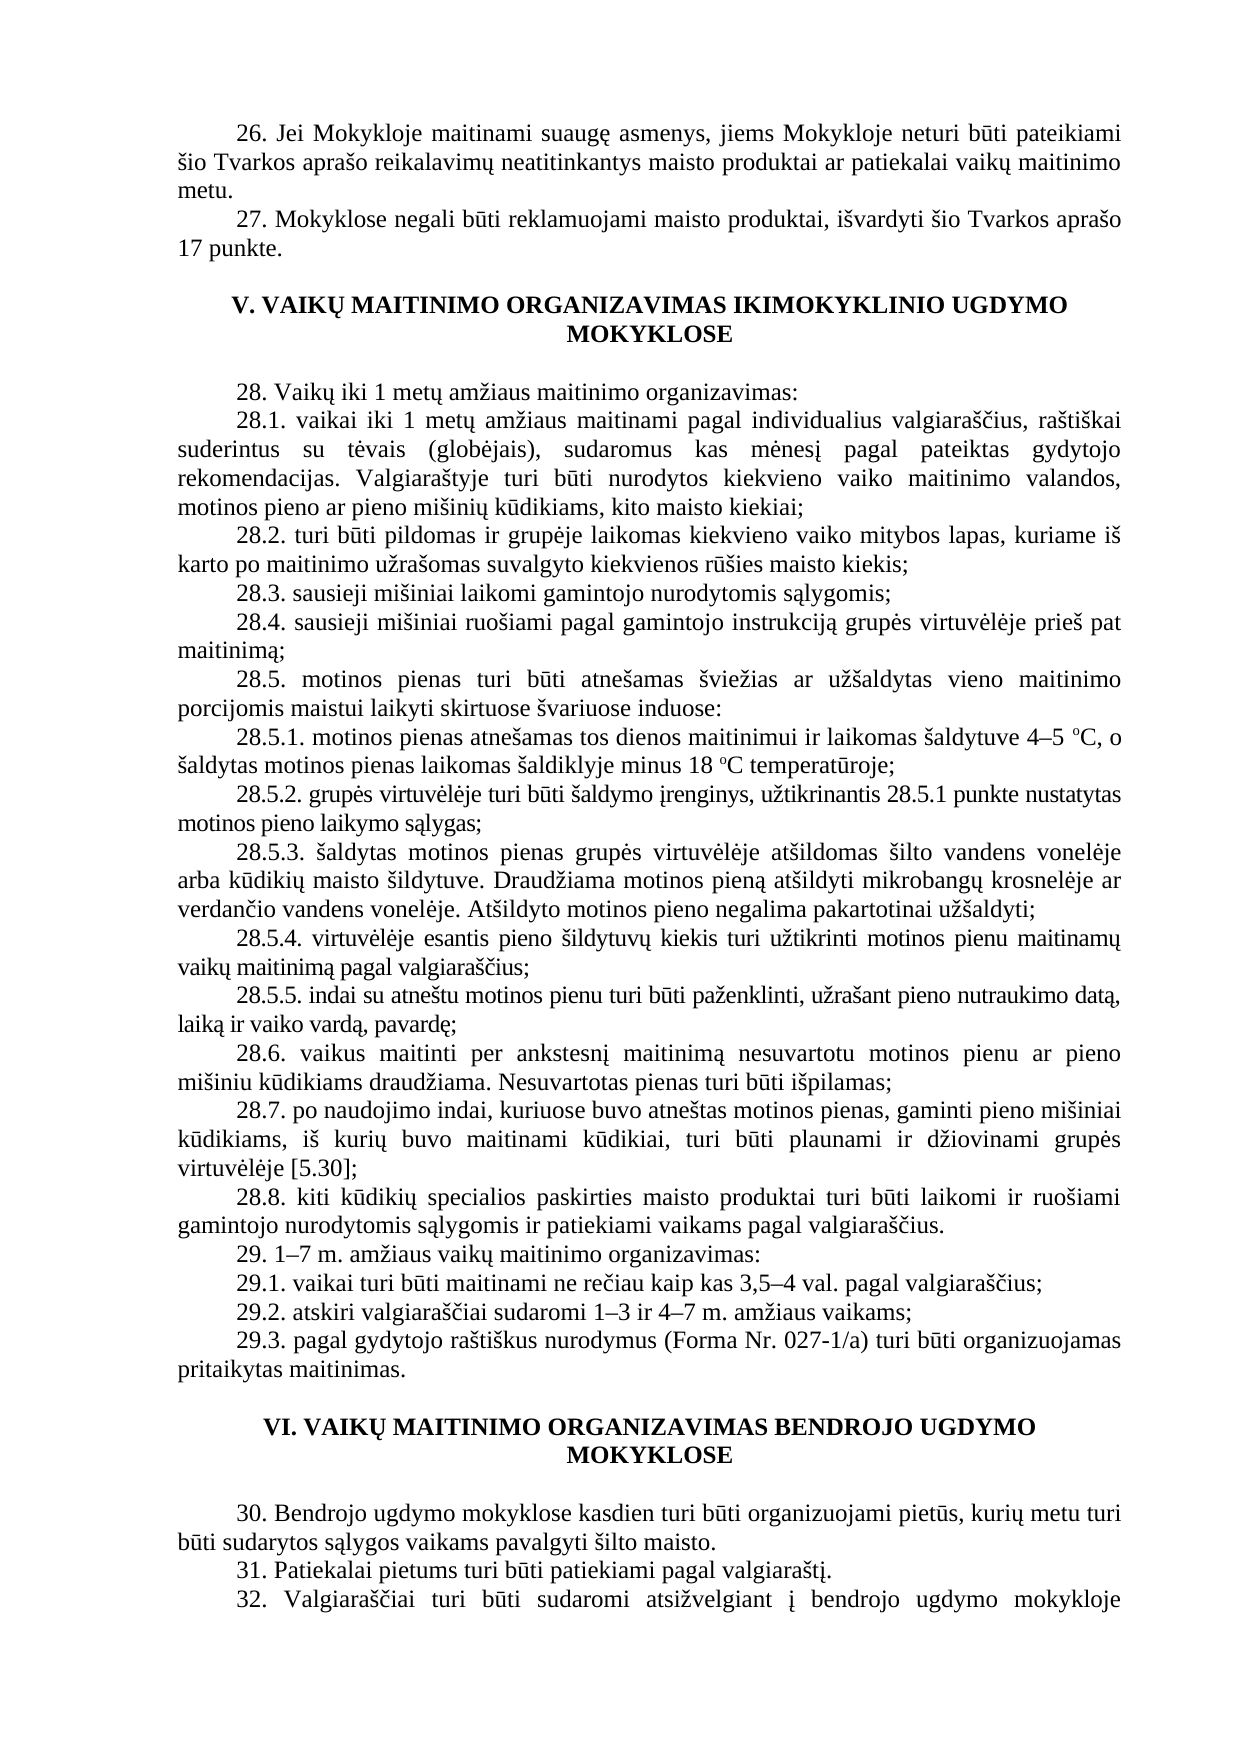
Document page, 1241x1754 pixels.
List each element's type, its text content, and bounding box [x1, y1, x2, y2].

text 28.4. sausieji mišiniai ruošiami pagal gamintojo instrukciją grupės virtuvėlėje prieš pat maitinimą; [177, 607, 1122, 664]
text 28.5.5. indai su atneštu motinos pienu turi būti paženklinti, užrašant pieno nutraukimo datą, laiką ir vaiko vardą, pavardę; [177, 981, 1122, 1038]
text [177, 1584, 1122, 1613]
text 29.1. vaikai turi būti maitinami ne rečiau kaip kas 3,5–4 val. pagal valgiaraščius; [177, 1268, 1122, 1297]
text 28.5.1. motinos pienas atnešamas tos dienos maitinimui ir laikomas šaldytuve 4–5 oC, o šaldytas motinos pienas laikomas šaldiklyje minus 18 oC temperatūroje; [177, 722, 1122, 779]
text 28.7. po naudojimo indai, kuriuose buvo atneštas motinos pienas, gaminti pieno mišiniai kūdikiams, iš kurių buvo maitinami kūdikiai, turi būti plaunami ir džiovinami grupės virtuvėlėje [5.30]; [177, 1096, 1122, 1182]
text 28.5.3. šaldytas motinos pienas grupės virtuvėlėje atšildomas šilto vandens vonelėje arba kūdikių maisto šildytuve. Draudžiama motinos pieną atšildyti mikrobangų krosnelėje ar verdančio vandens vonelėje. Atšildyto motinos pieno negalima pakartotinai užšaldyti; [177, 837, 1122, 923]
text 27. Mokyklose negali būti reklamuojami maisto produktai, išvardyti šio Tvarkos aprašo 17 punkte. [177, 204, 1122, 262]
text 29.3. pagal gydytojo raštiškus nurodymus (Forma Nr. 027-1/a) turi būti organizuojamas pritaikytas maitinimas. [177, 1326, 1122, 1383]
text 28.1. vaikai iki 1 metų amžiaus maitinami pagal individualius valgiaraščius, raštiškai suderintus su tėvais (globėjais), sudaromus kas mėnesį pagal pateiktas gydytojo rekomendacijas. Valgiaraštyje turi būti nurodytos kiekvieno vaiko maitinimo valandos, motinos pieno ar pieno mišinių kūdikiams, kito maisto kiekiai; [177, 406, 1122, 521]
text 30. Bendrojo ugdymo mokyklose kasdien turi būti organizuojami pietūs, kurių metu turi būti sudarytos sąlygos vaikams pavalgyti šilto maisto. [177, 1498, 1122, 1556]
text 28.2. turi būti pildomas ir grupėje laikomas kiekvieno vaiko mitybos lapas, kuriame iš karto po maitinimo užrašomas suvalgyto kiekvienos rūšies maisto kiekis; [177, 521, 1122, 578]
text V. VAIKŲ MAITINIMO ORGANIZAVIMAS IKIMOKYKLINIO UGDYMO MOKYKLOSE [177, 291, 1122, 348]
text 26. Jei Mokykloje maitinami suaugę asmenys, jiems Mokykloje neturi būti pateikiami šio Tvarkos aprašo reikalavimų neatitinkantys maisto produktai ar patiekalai vaikų maitinimo metu. [177, 118, 1122, 204]
text 28.8. kiti kūdikių specialios paskirties maisto produktai turi būti laikomi ir ruošiami gamintojo nurodytomis sąlygomis ir patiekiami vaikams pagal valgiaraščius. [177, 1182, 1122, 1239]
text 29. 1–7 m. amžiaus vaikų maitinimo organizavimas: [177, 1239, 1122, 1268]
text 28.6. vaikus maitinti per ankstesnį maitinimą nesuvartotu motinos pienu ar pieno mišiniu kūdikiams draudžiama. Nesuvartotas pienas turi būti išpilamas; [177, 1038, 1122, 1096]
text 28.5.4. virtuvėlėje esantis pieno šildytuvų kiekis turi užtikrinti motinos pienu maitinamų vaikų maitinimą pagal valgiaraščius; [177, 923, 1122, 981]
text 28. Vaikų iki 1 metų amžiaus maitinimo organizavimas: [177, 377, 1122, 406]
text 29.2. atskiri valgiaraščiai sudaromi 1–3 ir 4–7 m. amžiaus vaikams; [177, 1297, 1122, 1326]
text 28.5.2. grupės virtuvėlėje turi būti šaldymo įrenginys, užtikrinantis 28.5.1 punkte nustatytas motinos pieno laikymo sąlygas; [177, 779, 1122, 837]
text 28.5. motinos pienas turi būti atnešamas šviežias ar užšaldytas vieno maitinimo porcijomis maistui laikyti skirtuose švariuose induose: [177, 664, 1122, 722]
text 28.3. sausieji mišiniai laikomi gamintojo nurodytomis sąlygomis; [177, 578, 1122, 607]
text 31. Patiekalai pietums turi būti patiekiami pagal valgiaraštį. [177, 1556, 1122, 1584]
text VI. VAIKŲ MAITINIMO ORGANIZAVIMAS BENDROJO UGDYMO MOKYKLOSE [177, 1412, 1122, 1469]
